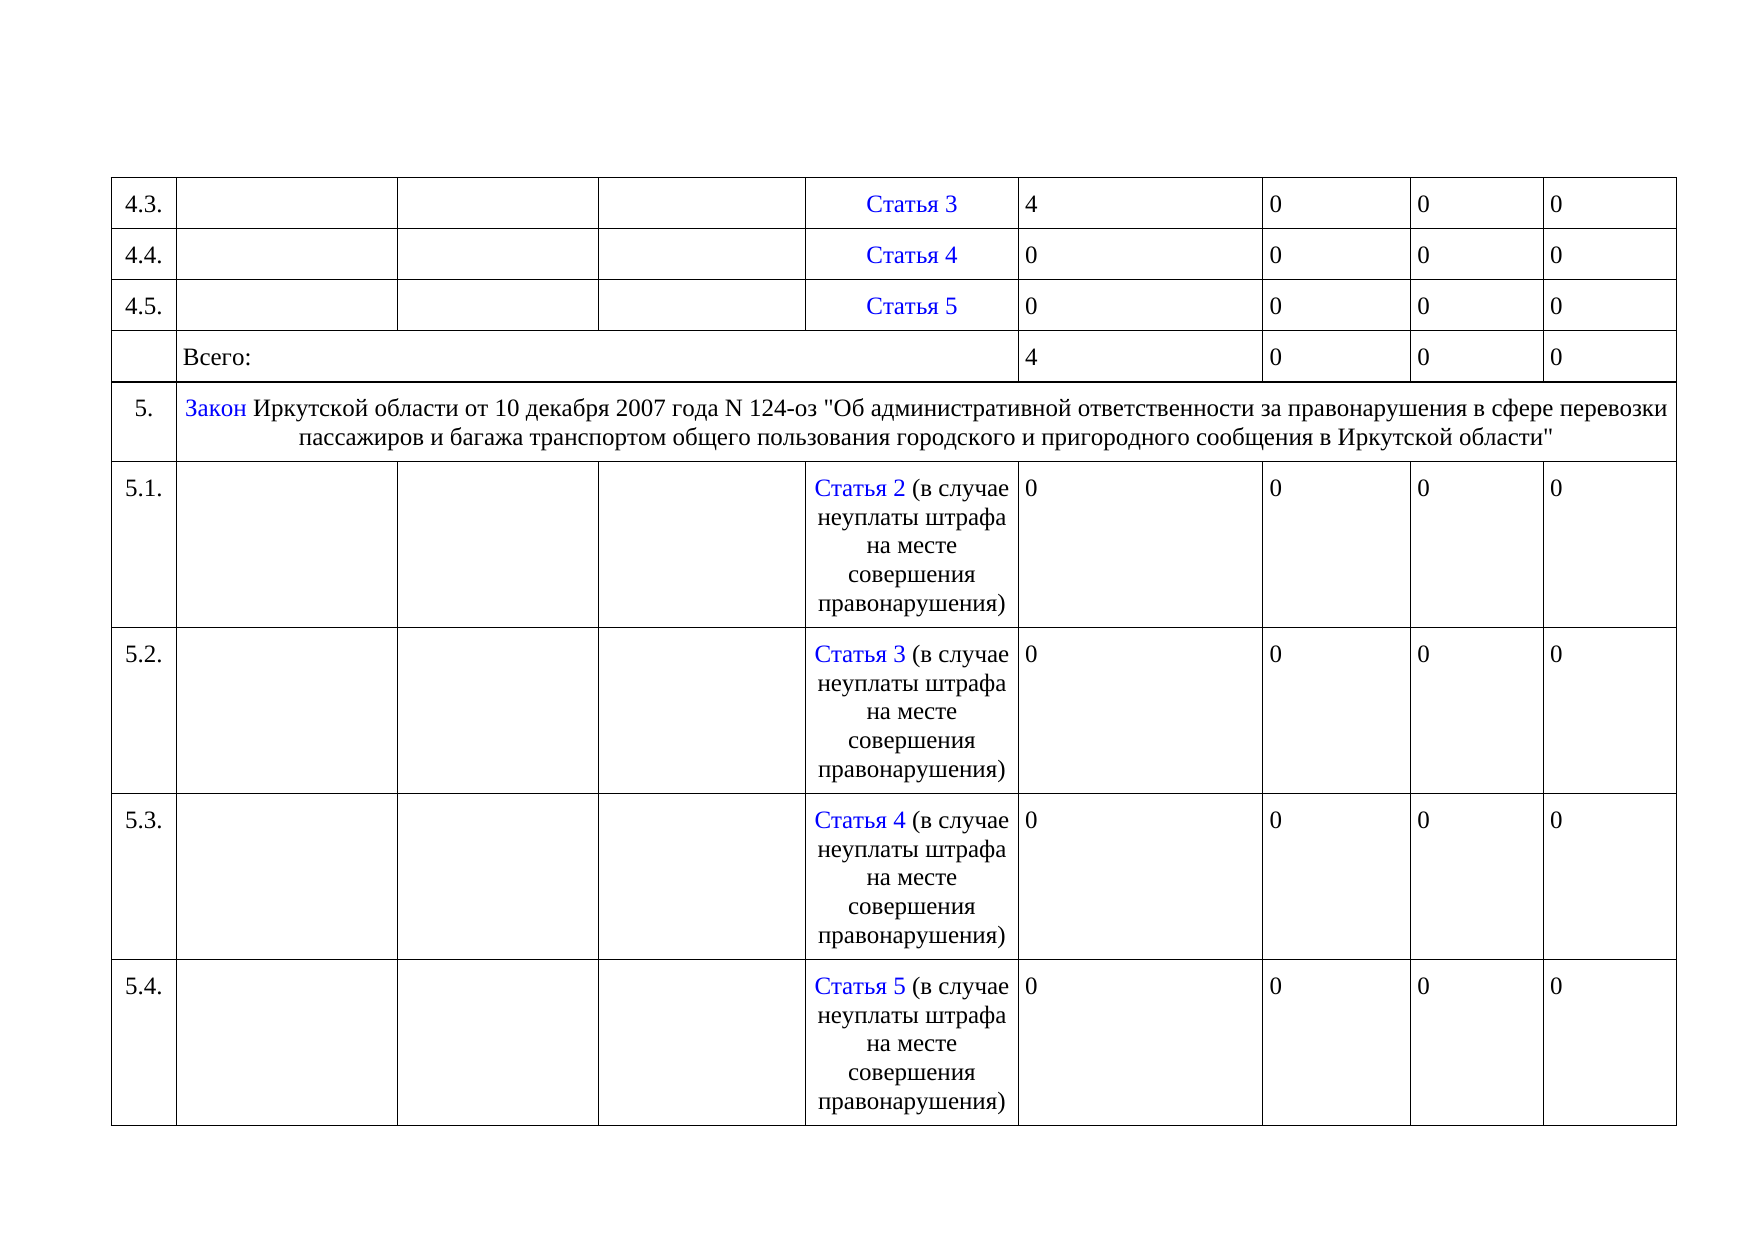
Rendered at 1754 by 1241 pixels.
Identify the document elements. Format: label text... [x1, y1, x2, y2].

table_cell 5.3. [112, 794, 176, 959]
table_cell Статья 4 [806, 229, 1018, 279]
table_cell [398, 628, 598, 793]
table_cell [177, 462, 397, 627]
table_cell Статья 2 (в случае неуплаты штрафа на месте совершения правонарушения) [806, 462, 1018, 627]
table_cell [112, 331, 176, 381]
table_cell [599, 229, 805, 279]
table_cell 0 [1411, 462, 1543, 627]
table_cell 4.5. [112, 280, 176, 330]
table_cell 0 [1544, 794, 1676, 959]
table_cell 5. [112, 383, 176, 461]
table_cell [398, 280, 598, 330]
table_cell [177, 178, 397, 228]
table_cell 0 [1411, 794, 1543, 959]
table_cell 0 [1019, 794, 1262, 959]
table_cell 0 [1019, 960, 1262, 1125]
table_cell 0 [1544, 331, 1676, 381]
table_cell 0 [1544, 462, 1676, 627]
table_cell Статья 5 (в случае неуплаты штрафа на месте совершения правонарушения) [806, 960, 1018, 1125]
table_cell [599, 628, 805, 793]
table_cell 0 [1544, 280, 1676, 330]
table_cell 4.4. [112, 229, 176, 279]
table_cell [599, 462, 805, 627]
table_cell Статья 4 (в случае неуплаты штрафа на месте совершения правонарушения) [806, 794, 1018, 959]
table_cell [177, 960, 397, 1125]
table_cell 0 [1263, 462, 1410, 627]
table_cell [599, 794, 805, 959]
table_cell 0 [1411, 628, 1543, 793]
table_cell [398, 794, 598, 959]
table_cell 0 [1411, 960, 1543, 1125]
table_cell 0 [1544, 628, 1676, 793]
table_cell Всего: [177, 331, 1018, 381]
table_cell 0 [1411, 229, 1543, 279]
table_cell 0 [1263, 280, 1410, 330]
table_cell 0 [1263, 794, 1410, 959]
table_cell 0 [1544, 178, 1676, 228]
table_cell 0 [1263, 178, 1410, 228]
table_cell Закон Иркутской области от 10 декабря 2007 года N 124-оз "Об административной ответственности за правонарушения в сфере перевозки пассажиров и багажа транспортом общего пользования городского и пригородного сообщения в Иркутской области" [177, 383, 1676, 461]
table_cell [398, 960, 598, 1125]
table_cell 0 [1411, 280, 1543, 330]
table_cell Статья 3 (в случае неуплаты штрафа на месте совершения правонарушения) [806, 628, 1018, 793]
table_cell [177, 628, 397, 793]
table_cell 0 [1019, 462, 1262, 627]
table_cell 0 [1263, 960, 1410, 1125]
table_cell [599, 178, 805, 228]
table_cell 0 [1019, 628, 1262, 793]
table_cell 0 [1263, 628, 1410, 793]
table_cell [398, 462, 598, 627]
table_cell Статья 5 [806, 280, 1018, 330]
table_cell 5.2. [112, 628, 176, 793]
table_cell [177, 229, 397, 279]
table_cell Статья 3 [806, 178, 1018, 228]
table_cell 0 [1411, 178, 1543, 228]
table_cell 5.1. [112, 462, 176, 627]
table_cell [398, 178, 598, 228]
table_cell 4.3. [112, 178, 176, 228]
table_cell [599, 960, 805, 1125]
table_cell 4 [1019, 331, 1262, 381]
table_cell 0 [1544, 229, 1676, 279]
table_cell 0 [1019, 229, 1262, 279]
table_cell 0 [1263, 229, 1410, 279]
table_cell [599, 280, 805, 330]
table_cell 0 [1544, 960, 1676, 1125]
table_cell [398, 229, 598, 279]
table_cell [177, 280, 397, 330]
table_cell [177, 794, 397, 959]
table_cell 0 [1019, 280, 1262, 330]
table_cell 5.4. [112, 960, 176, 1125]
table_cell 0 [1263, 331, 1410, 381]
table_cell 0 [1411, 331, 1543, 381]
table_cell 4 [1019, 178, 1262, 228]
